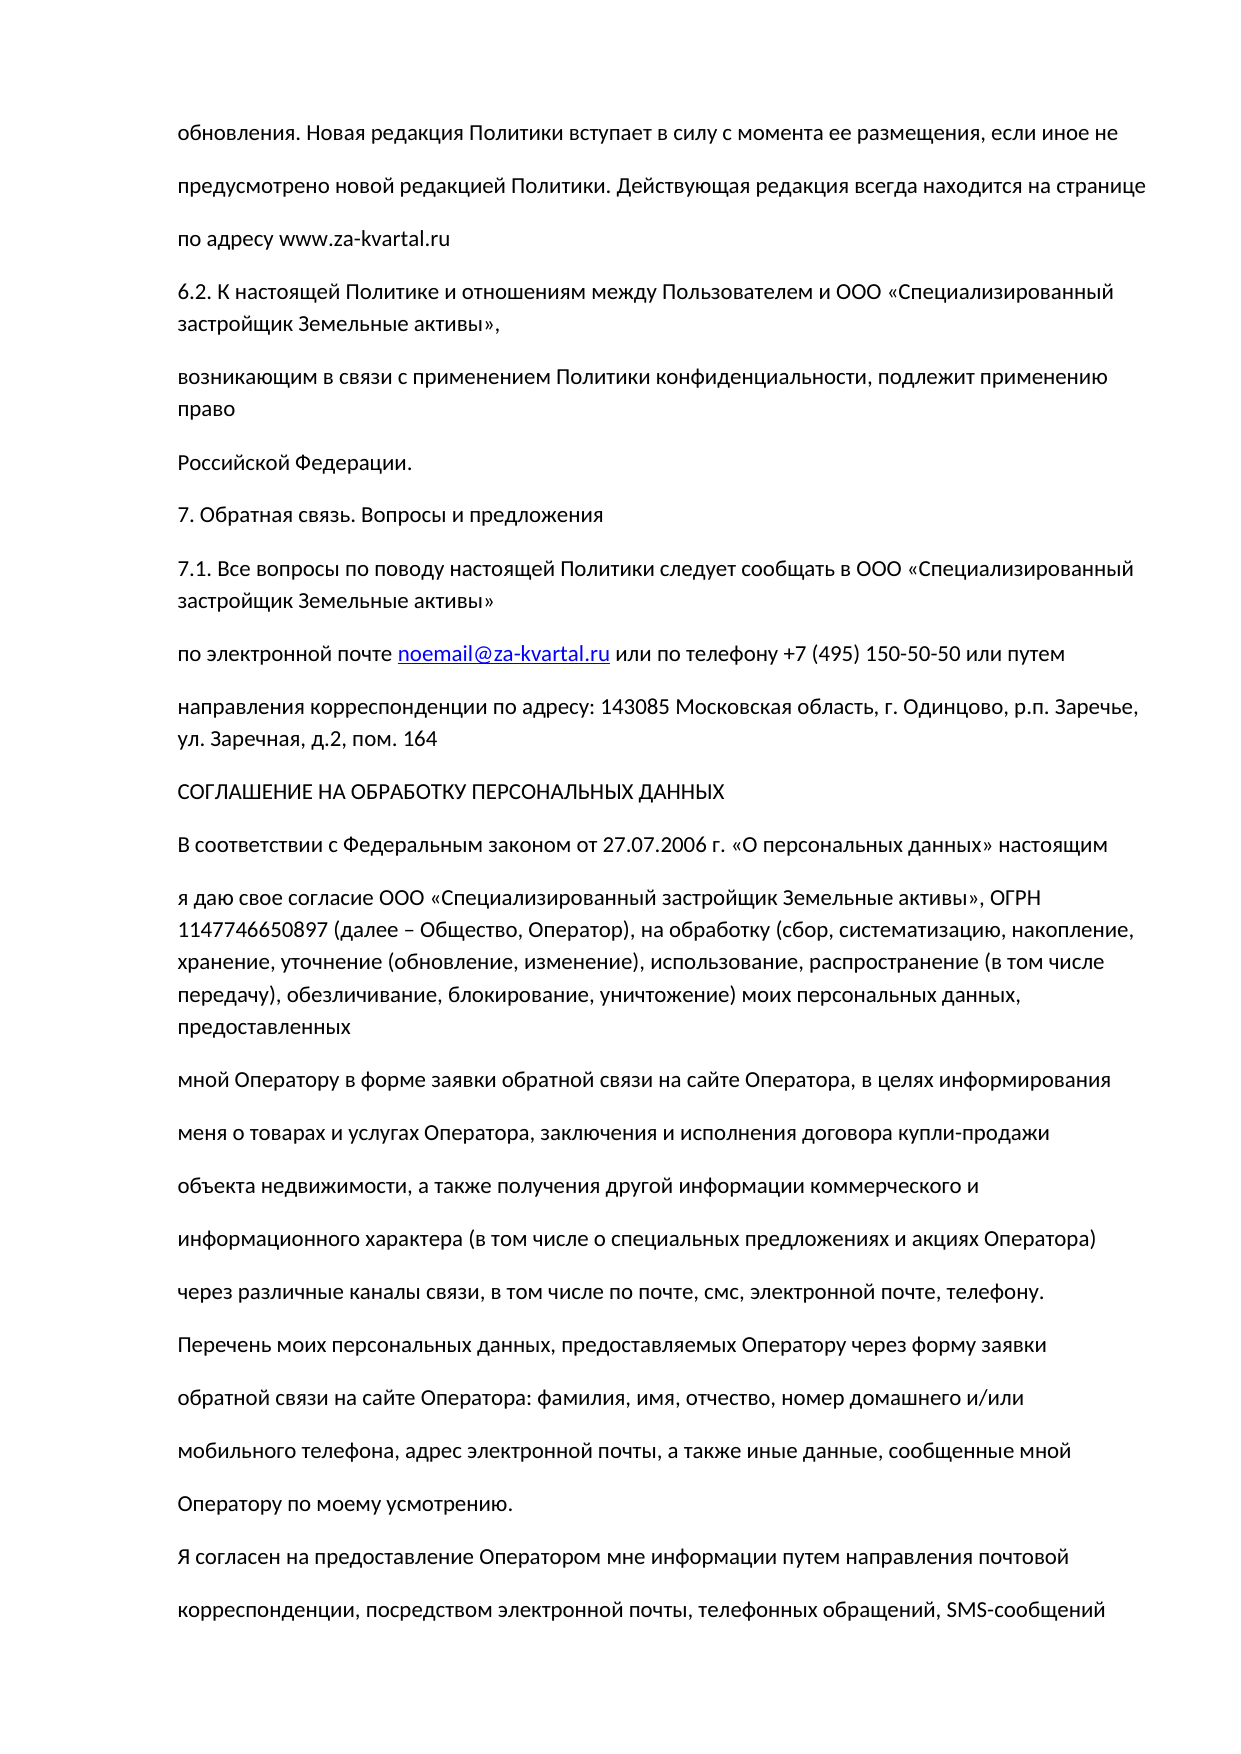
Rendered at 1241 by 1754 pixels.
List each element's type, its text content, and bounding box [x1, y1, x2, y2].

text 6.2. К настоящей Политике и отношениям между Пользователем и ООО «Специализированный застройщик Земельные активы», [177, 277, 1152, 337]
text по адресу www.za-kvartal.ru [177, 224, 1152, 252]
text 7. Обратная связь. Вопросы и предложения [177, 501, 1152, 529]
text В соответствии с Федеральным законом от 27.07.2006 г. «О персональных данных» настоящим [177, 830, 1152, 858]
text СОГЛАШЕНИЕ НА ОБРАБОТКУ ПЕРСОНАЛЬНЫХ ДАННЫХ [177, 777, 1152, 805]
text через различные каналы связи, в том числе по почте, смс, электронной почте, телефону. [177, 1277, 1152, 1305]
text корреспонденции, посредством электронной почты, телефонных обращений, SMS-сообщений [177, 1595, 1152, 1623]
text направления корреспонденции по адресу: 143085 Московская область, г. Одинцово, р.п. Заречье, ул. Заречная, д.2, пом. 164 [177, 692, 1152, 752]
text мной Оператору в форме заявки обратной связи на сайте Оператора, в целях информирования [177, 1065, 1152, 1093]
text я даю свое согласие ООО «Специализированный застройщик Земельные активы», ОГРН 1147746650897 (далее – Общество, Оператор), на обработку (сбор, систематизацию, накопление, хранение, уточнение (обновление, изменение), использование, распространение (в том числе передачу), обезличивание, блокирование, уничтожение) моих персональных данных, предоставленных [177, 883, 1152, 1040]
text меня о товарах и услугах Оператора, заключения и исполнения договора купли-продажи [177, 1118, 1152, 1146]
text предусмотрено новой редакцией Политики. Действующая редакция всегда находится на странице [177, 171, 1152, 199]
text объекта недвижимости, а также получения другой информации коммерческого и [177, 1171, 1152, 1199]
text мобильного телефона, адрес электронной почты, а также иные данные, сообщенные мной [177, 1436, 1152, 1464]
text по электронной почте noemail@za-kvartal.ru или по телефону +7 (495) 150-50-50 или путем [177, 639, 1152, 667]
text возникающим в связи с применением Политики конфиденциальности, подлежит применению право [177, 362, 1152, 423]
text обновления. Новая редакция Политики вступает в силу с момента ее размещения, если иное не [177, 118, 1152, 146]
text 7.1. Все вопросы по поводу настоящей Политики следует сообщать в ООО «Специализированный застройщик Земельные активы» [177, 554, 1152, 614]
text Оператору по моему усмотрению. [177, 1489, 1152, 1517]
text Я согласен на предоставление Оператором мне информации путем направления почтовой [177, 1542, 1152, 1570]
text информационного характера (в том числе о специальных предложениях и акциях Оператора) [177, 1224, 1152, 1252]
text Перечень моих персональных данных, предоставляемых Оператору через форму заявки [177, 1330, 1152, 1358]
text Российской Федерации. [177, 448, 1152, 476]
text обратной связи на сайте Оператора: фамилия, имя, отчество, номер домашнего и/или [177, 1383, 1152, 1411]
